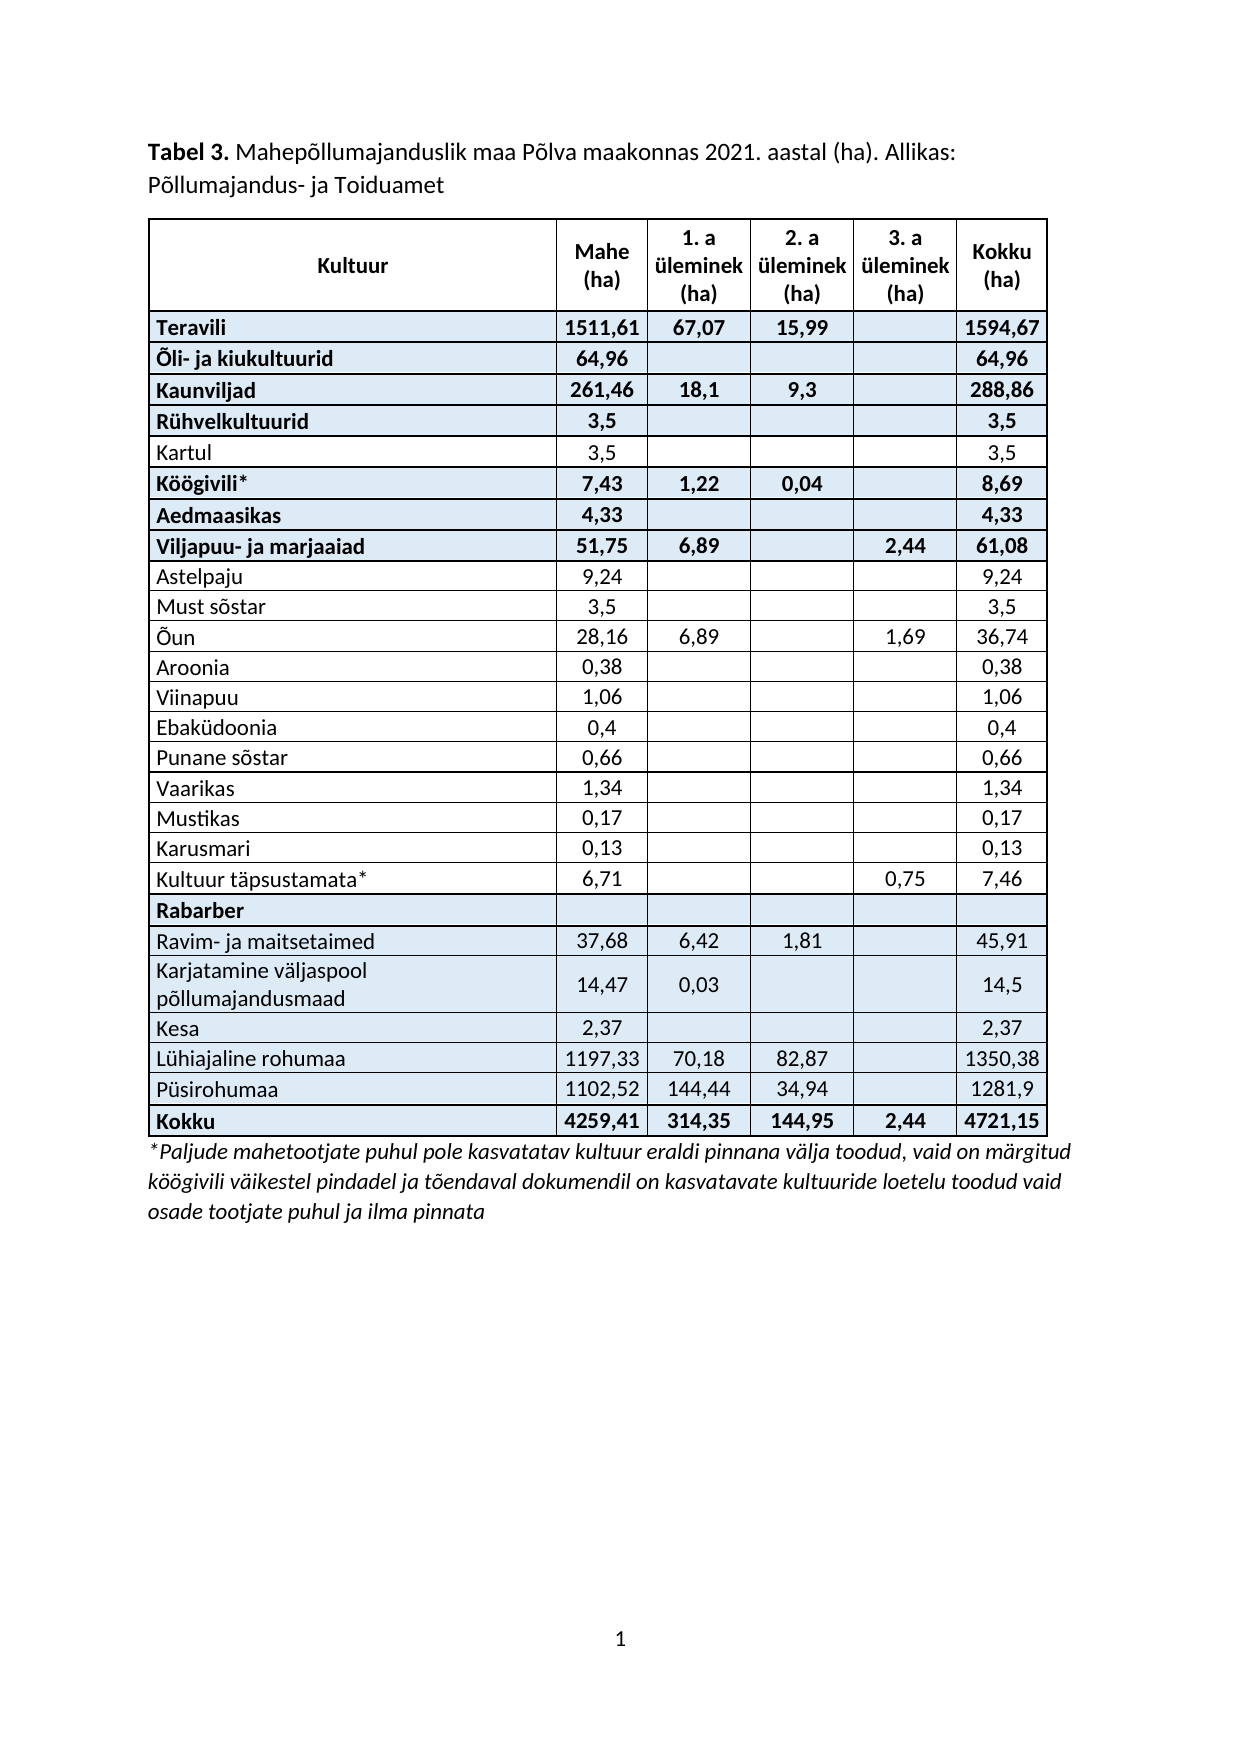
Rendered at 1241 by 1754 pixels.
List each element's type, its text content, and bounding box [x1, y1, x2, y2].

table_cell [648, 500, 750, 529]
table_cell Mustikas [150, 803, 556, 832]
table_cell 37,68 [557, 927, 647, 955]
table_header 2. a üleminek (ha) [751, 220, 853, 310]
table_cell [751, 833, 853, 862]
table_cell [854, 773, 956, 802]
table_cell 1281,9 [957, 1073, 1046, 1103]
table_cell Õli- ja kiukultuurid [150, 343, 556, 372]
table_cell [854, 1073, 956, 1103]
table_cell 9,24 [957, 562, 1046, 590]
table_cell [854, 927, 956, 955]
table_cell 64,96 [557, 343, 647, 372]
table_cell [648, 773, 750, 802]
table_cell 0,13 [957, 833, 1046, 862]
table_cell [751, 652, 853, 681]
table_cell Ravim- ja maitsetaimed [150, 927, 556, 955]
table_header 3. a üleminek (ha) [854, 220, 956, 310]
table_cell 0,66 [957, 742, 1046, 771]
table_cell 36,74 [957, 621, 1046, 651]
table_cell 51,75 [557, 531, 647, 560]
table_cell 1,06 [557, 682, 647, 711]
table_cell [854, 742, 956, 771]
table_cell Kaunviljad [150, 375, 556, 404]
table_cell Aedmaasikas [150, 500, 556, 529]
table_cell 144,95 [751, 1106, 853, 1135]
table_header Kokku (ha) [957, 220, 1046, 310]
table_cell 4721,15 [957, 1106, 1046, 1135]
table_cell [751, 863, 853, 893]
table_cell 1102,52 [557, 1073, 647, 1103]
table_cell 14,47 [557, 956, 647, 1012]
table_cell [854, 375, 956, 404]
table_cell 0,75 [854, 863, 956, 893]
table_cell [751, 742, 853, 771]
table_cell Rabarber [150, 895, 556, 924]
table_cell 70,18 [648, 1043, 750, 1072]
table_cell [648, 895, 750, 924]
table_cell 2,37 [557, 1013, 647, 1042]
table_cell [751, 682, 853, 711]
table_cell 1197,33 [557, 1043, 647, 1072]
table_cell Viinapuu [150, 682, 556, 711]
table_cell [854, 500, 956, 529]
table_cell Lühiajaline rohumaa [150, 1043, 556, 1072]
table_cell 1,22 [648, 468, 750, 497]
table_cell [854, 468, 956, 497]
table_cell [751, 956, 853, 1012]
table_cell 261,46 [557, 375, 647, 404]
table_cell Püsirohumaa [150, 1073, 556, 1103]
table_cell [854, 803, 956, 832]
table_cell [751, 343, 853, 372]
table_cell 0,17 [957, 803, 1046, 832]
table_cell [751, 621, 853, 651]
table_cell [751, 712, 853, 741]
table_cell 0,66 [557, 742, 647, 771]
table_cell [854, 1013, 956, 1042]
table_cell Astelpaju [150, 562, 556, 590]
table_cell Rühvelkultuurid [150, 406, 556, 435]
table_cell [854, 895, 956, 924]
text Tabel 3. Mahepõllumajanduslik maa Põlva maakonnas 2021. aastal (ha). Allikas: Põllumajandus- ja Toiduamet [148, 136, 1092, 199]
table_cell [648, 682, 750, 711]
table_header Kultuur [150, 220, 556, 310]
table_cell 4259,41 [557, 1106, 647, 1135]
table_cell 0,4 [557, 712, 647, 741]
table_cell [854, 956, 956, 1012]
table_cell [854, 312, 956, 341]
table_cell [648, 437, 750, 466]
table_cell 1,34 [957, 773, 1046, 802]
table_cell 4,33 [557, 500, 647, 529]
table_cell 67,07 [648, 312, 750, 341]
table_cell 6,42 [648, 927, 750, 955]
table_cell Kultuur täpsustamata* [150, 863, 556, 893]
table_cell [854, 1043, 956, 1072]
table_cell [751, 591, 853, 620]
table_cell 1,81 [751, 927, 853, 955]
table_cell 7,43 [557, 468, 647, 497]
table_cell [751, 895, 853, 924]
table_cell [648, 803, 750, 832]
table_cell [751, 562, 853, 590]
table_cell [648, 833, 750, 862]
table_cell 1,34 [557, 773, 647, 802]
table_cell 0,03 [648, 956, 750, 1012]
table_cell [648, 562, 750, 590]
text *Paljude mahetootjate puhul pole kasvatatav kultuur eraldi pinnana välja toodud, vaid on märgitud köögivili väikestel pindadel ja tõendaval dokumendil on kasvatavate kultuuride loetelu toodud vaid osade tootjate puhul ja ilma pinnata [148, 1137, 1092, 1225]
table_cell 8,69 [957, 468, 1046, 497]
table_cell [854, 652, 956, 681]
table_cell Must sõstar [150, 591, 556, 620]
table_header Mahe (ha) [557, 220, 647, 310]
table_cell Vaarikas [150, 773, 556, 802]
table_cell [751, 531, 853, 560]
table_cell [648, 406, 750, 435]
table_cell Aroonia [150, 652, 556, 681]
table_cell 1511,61 [557, 312, 647, 341]
table_cell 1,69 [854, 621, 956, 651]
table_cell [557, 895, 647, 924]
table_cell 0,38 [557, 652, 647, 681]
table_cell 6,89 [648, 621, 750, 651]
table_cell [648, 652, 750, 681]
table_cell 3,5 [557, 406, 647, 435]
table_cell 14,5 [957, 956, 1046, 1012]
table_cell [751, 437, 853, 466]
table_cell [648, 343, 750, 372]
table_cell 9,24 [557, 562, 647, 590]
table_cell 3,5 [557, 591, 647, 620]
table_cell 0,13 [557, 833, 647, 862]
table_cell 6,71 [557, 863, 647, 893]
table_cell 3,5 [957, 406, 1046, 435]
table_cell 2,44 [854, 1106, 956, 1135]
table_cell 0,4 [957, 712, 1046, 741]
table_cell Õun [150, 621, 556, 651]
table_cell Ebaküdoonia [150, 712, 556, 741]
table_cell 0,38 [957, 652, 1046, 681]
table_cell Punane sõstar [150, 742, 556, 771]
table_cell [854, 343, 956, 372]
table_cell [854, 406, 956, 435]
table_cell 3,5 [957, 591, 1046, 620]
table_cell 7,46 [957, 863, 1046, 893]
table_cell 6,89 [648, 531, 750, 560]
table_cell Köögivili* [150, 468, 556, 497]
table_cell [854, 591, 956, 620]
table_cell 18,1 [648, 375, 750, 404]
table_cell 61,08 [957, 531, 1046, 560]
table_cell Kartul [150, 437, 556, 466]
table_cell Teravili [150, 312, 556, 341]
table_cell 144,44 [648, 1073, 750, 1103]
table_cell 64,96 [957, 343, 1046, 372]
table_cell [648, 1013, 750, 1042]
table_cell 28,16 [557, 621, 647, 651]
table_cell Viljapuu- ja marjaaiad [150, 531, 556, 560]
table_cell Karjatamine väljaspool põllumajandusmaad [150, 956, 556, 1012]
table_cell [648, 863, 750, 893]
table_cell 34,94 [751, 1073, 853, 1103]
table_cell [854, 562, 956, 590]
table_cell [751, 1013, 853, 1042]
table_cell 1594,67 [957, 312, 1046, 341]
table_cell [751, 773, 853, 802]
table_cell [751, 500, 853, 529]
table_cell [957, 895, 1046, 924]
table_cell [648, 712, 750, 741]
table_cell [751, 406, 853, 435]
table_cell 2,44 [854, 531, 956, 560]
table_cell 9,3 [751, 375, 853, 404]
table_cell [648, 591, 750, 620]
table_cell 15,99 [751, 312, 853, 341]
table_header 1. a üleminek (ha) [648, 220, 750, 310]
table_cell Kokku [150, 1106, 556, 1135]
table_cell [854, 682, 956, 711]
table_cell 1350,38 [957, 1043, 1046, 1072]
table_cell [751, 803, 853, 832]
table_cell 82,87 [751, 1043, 853, 1072]
table_cell Karusmari [150, 833, 556, 862]
table_cell 314,35 [648, 1106, 750, 1135]
table_cell 3,5 [557, 437, 647, 466]
table_cell [648, 742, 750, 771]
table_cell 3,5 [957, 437, 1046, 466]
table_cell 288,86 [957, 375, 1046, 404]
table_cell 2,37 [957, 1013, 1046, 1042]
table_cell Kesa [150, 1013, 556, 1042]
table_cell 1,06 [957, 682, 1046, 711]
table_cell 4,33 [957, 500, 1046, 529]
table_cell 0,17 [557, 803, 647, 832]
table_cell [854, 833, 956, 862]
table_cell [854, 437, 956, 466]
table_cell 0,04 [751, 468, 853, 497]
table_cell 45,91 [957, 927, 1046, 955]
table_cell [854, 712, 956, 741]
